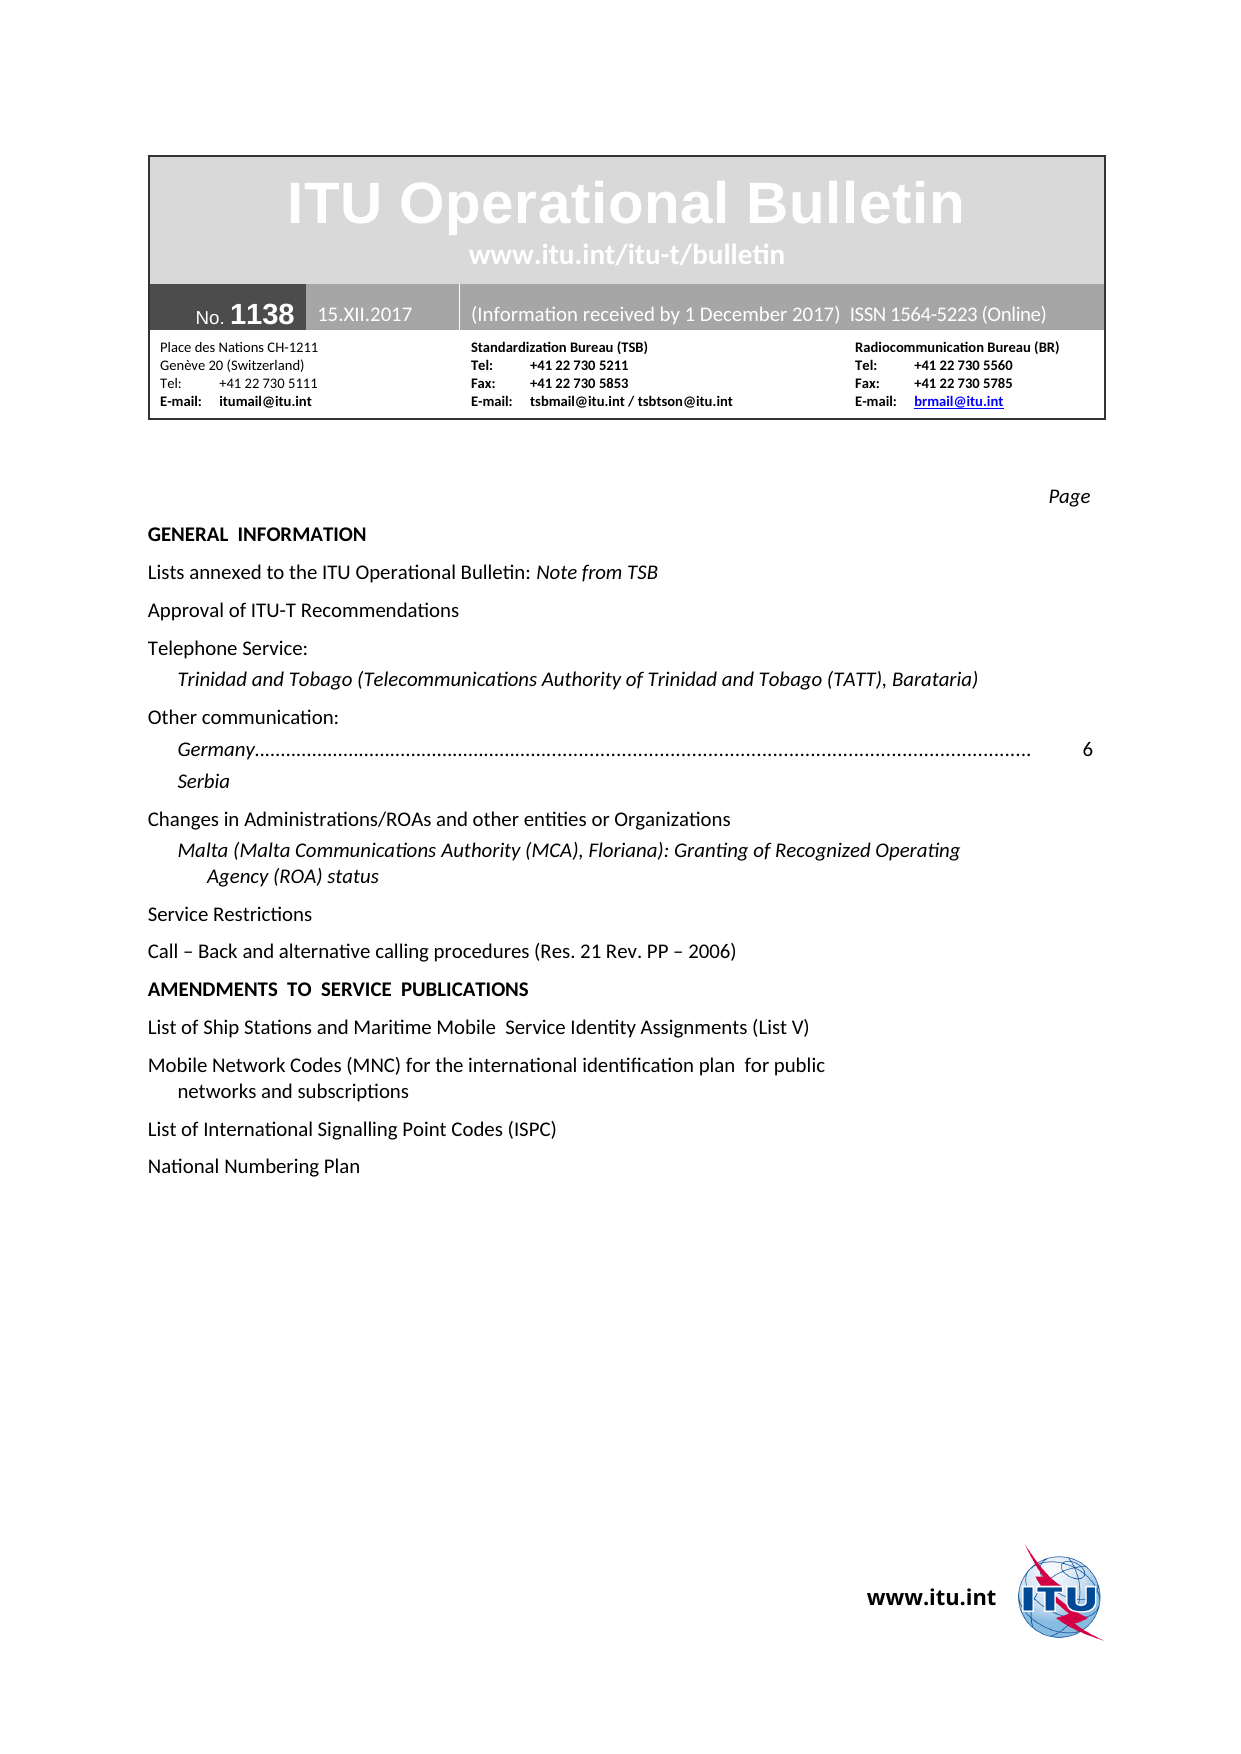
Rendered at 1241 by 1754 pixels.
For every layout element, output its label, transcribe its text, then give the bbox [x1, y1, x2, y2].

table_cell (Information received by 1 December 2017) ISSN 1564-5223 (Online) [460, 284, 1104, 330]
picture [1018, 1544, 1104, 1641]
table_cell No. 1138 [150, 284, 306, 330]
table_cell 15.XII.2017 [306, 284, 459, 330]
text Page [148, 483, 1092, 509]
text National Numbering Plan 12 [148, 1154, 1092, 1179]
text Changes in Administrations/ROAs and other entities or Organizations: [148, 806, 1092, 831]
text GENERAL INFORMATION [148, 521, 1092, 547]
table_cell Radiocommunication Bureau (BR) Tel: +41 22 730 5560 Fax: +41 22 730 5785 E-mail: brmail@itu.int [844, 330, 1104, 418]
text Germany 6 [177, 736, 1092, 762]
text AMENDMENTS TO SERVICE PUBLICATIONS [148, 977, 1092, 1002]
text List of Ship Stations and Maritime Mobile Service Identity Assignments (List V) 9 [148, 1014, 1092, 1040]
table_cell Standardization Bureau (TSB) Tel: +41 22 730 5211 Fax: +41 22 730 5853 E-mail: tsbmail@itu.int / tsbtson@itu.int [460, 330, 844, 418]
text Telephone Service: [148, 635, 1092, 660]
text Service Restrictions 8 [148, 901, 1092, 926]
text Approval of ITU-T Recommendations 4 [148, 597, 1092, 622]
text Serbia 6 [177, 768, 1092, 793]
text List of International Signalling Point Codes (ISPC) 11 [148, 1116, 1092, 1141]
table_header ITU Operational Bulletin www.itu.int/itu-t/bulletin [150, 157, 1104, 284]
text Call – Back and alternative calling procedures (Res. 21 Rev. PP – 2006) 8 [148, 939, 1092, 964]
table_cell Place des Nations CH-1211 Genève 20 (Switzerland) Tel: +41 22 730 5111 E-mail: itumail@itu.int [150, 330, 459, 418]
text Other communication: [148, 704, 1092, 730]
text Malta (Malta Communications Authority (MCA), Floriana): Granting of Recognized Operating Agency (ROA) status 7 [177, 837, 1092, 888]
text Lists annexed to the ITU Operational Bulletin: Note from TSB 3 [148, 559, 1092, 584]
text Trinidad and Tobago (Telecommunications Authority of Trinidad and Tobago (TATT), Barataria) 5 [177, 667, 1092, 692]
text Mobile Network Codes (MNC) for the international identification plan for public networks and subscriptions 10 [148, 1052, 1092, 1103]
